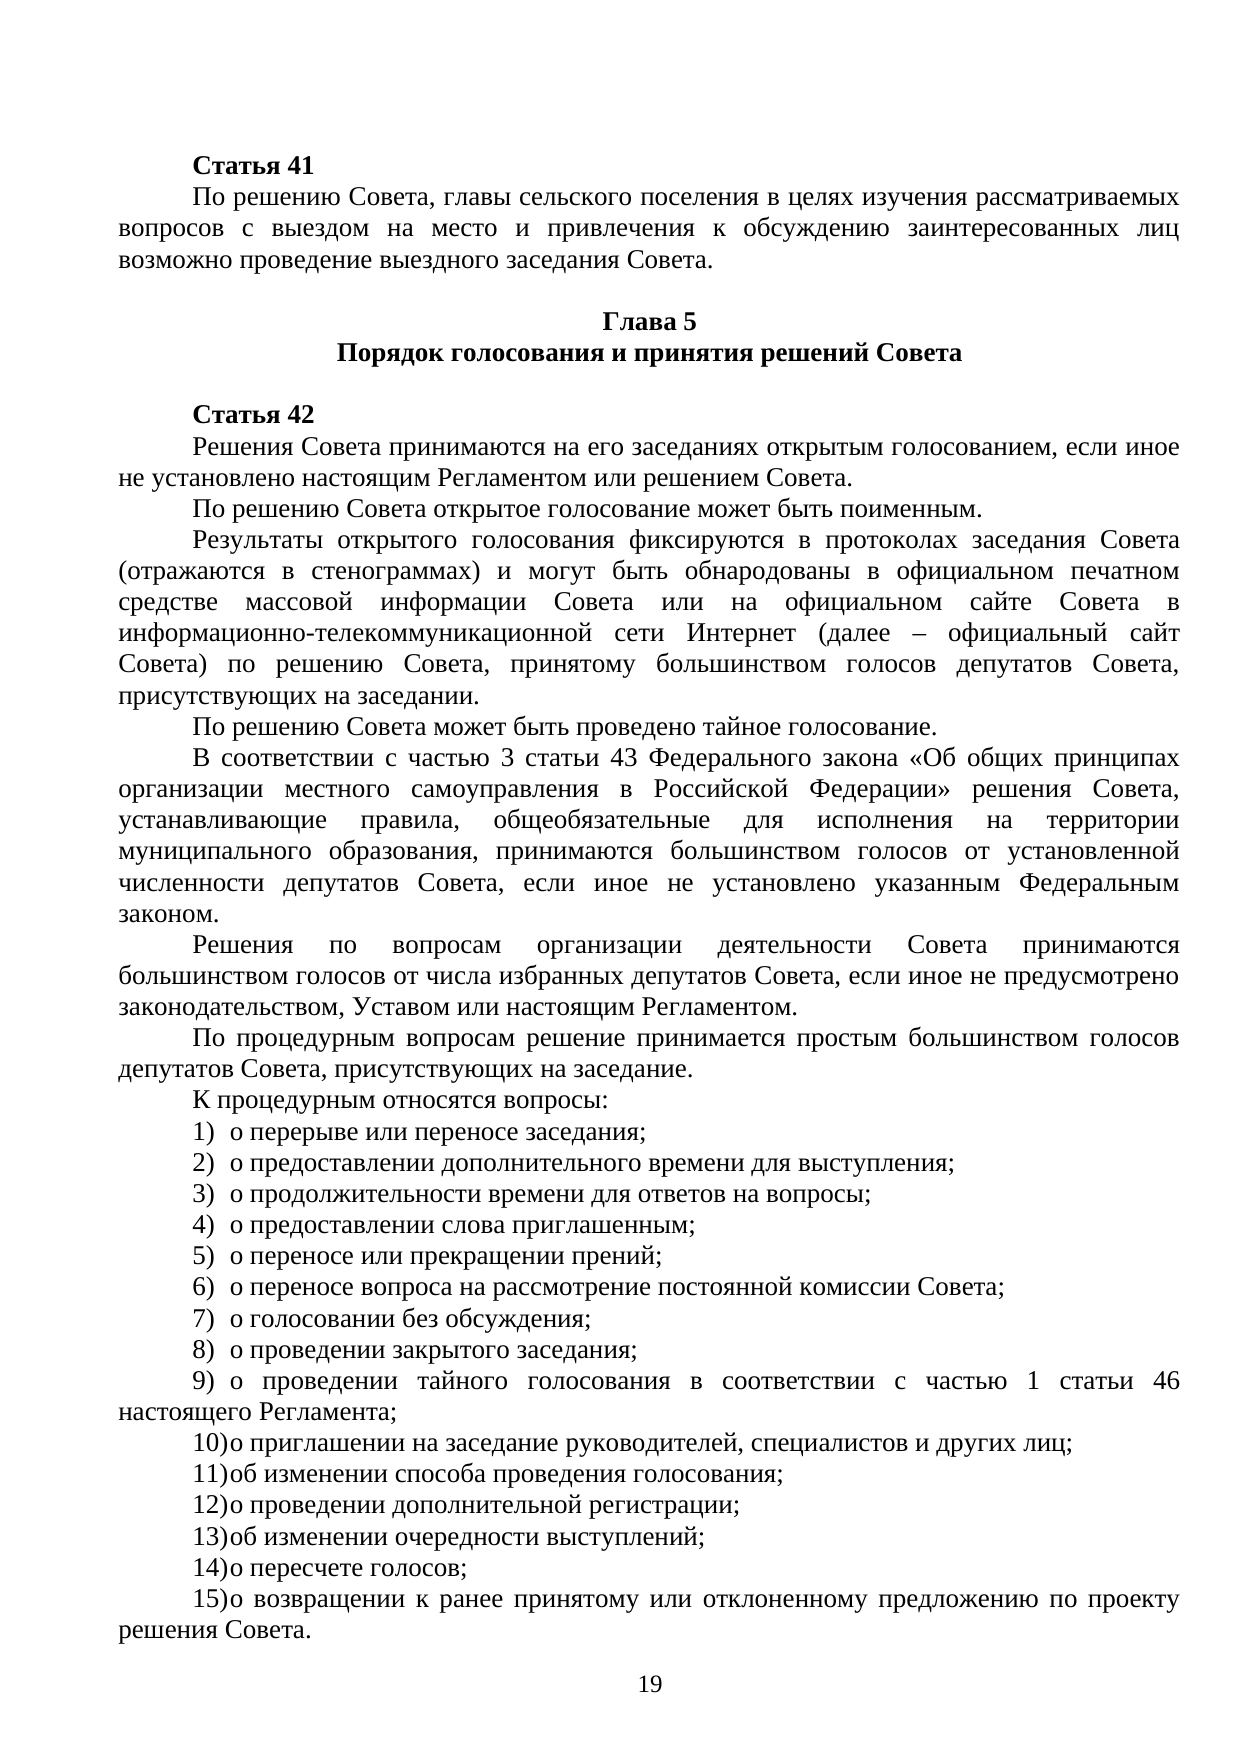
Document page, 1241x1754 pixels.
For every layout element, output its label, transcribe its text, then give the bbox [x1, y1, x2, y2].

list о перерыве или переносе заседания; [192, 1115, 1181, 1146]
list о продолжительности времени для ответов на вопросы; [192, 1177, 1181, 1208]
list об изменении очередности выступлений; [192, 1520, 1181, 1551]
text По решению Совета открытое голосование может быть поименным. [118, 492, 1181, 523]
text По решению Совета может быть проведено тайное голосование. [118, 710, 1181, 741]
list о проведении закрытого заседания; [192, 1333, 1181, 1364]
text Результаты открытого голосования фиксируются в протоколах заседания Совета (отражаются в стенограммах) и могут быть обнародованы в официальном печатном средстве массовой информации Совета или на официальном сайте Совета в информационно-телекоммуникационной сети Интернет (далее – официальный сайт Совета) по решению Совета, принятому большинством голосов депутатов Совета, присутствующих на заседании. [118, 523, 1181, 710]
text Решения Совета принимаются на его заседаниях открытым голосованием, если иное не установлено настоящим Регламентом или решением Совета. [118, 429, 1181, 492]
list о переносе или прекращении прений; [192, 1239, 1181, 1271]
list о голосовании без обсуждения; [192, 1302, 1181, 1333]
text Решения по вопросам организации деятельности Совета принимаются большинством голосов от числа избранных депутатов Совета, если иное не предусмотрено законодательством, Уставом или настоящим Регламентом. [118, 928, 1181, 1021]
list о предоставлении слова приглашенным; [192, 1208, 1181, 1239]
list о приглашении на заседание руководителей, специалистов и других лиц; [192, 1426, 1181, 1457]
subtitle Порядок голосования и принятия решений Совета [118, 336, 1181, 367]
list о предоставлении дополнительного времени для выступления; [192, 1146, 1181, 1177]
list об изменении способа проведения голосования; [192, 1457, 1181, 1488]
subtitle Глава 5 [118, 305, 1181, 336]
list о проведении дополнительной регистрации; [192, 1488, 1181, 1520]
text По процедурным вопросам решение принимается простым большинством голосов депутатов Совета, присутствующих на заседание. [118, 1021, 1181, 1084]
text Статья 42 [118, 398, 1181, 429]
text По решению Совета, главы сельского поселения в целях изучения рассматриваемых вопросов с выездом на место и привлечения к обсуждению заинтересованных лиц возможно проведение выездного заседания Совета. [118, 180, 1181, 274]
text К процедурным относятся вопросы: [118, 1084, 1181, 1115]
list о переносе вопроса на рассмотрение постоянной комиссии Совета; [192, 1271, 1181, 1302]
list о проведении тайного голосования в соответствии с частью 1 статьи 46 настоящего Регламента; [118, 1364, 1181, 1426]
text В соответствии с частью 3 статьи 43 Федерального закона «Об общих принципах организации местного самоуправления в Российской Федерации» решения Совета, устанавливающие правила, общеобязательные для исполнения на территории муниципального образования, принимаются большинством голосов от установленной численности депутатов Совета, если иное не установлено указанным Федеральным законом. [118, 741, 1181, 928]
text Статья 41 [118, 149, 1181, 180]
list о пересчете голосов; [192, 1551, 1181, 1582]
list о возвращении к ранее принятому или отклоненному предложению по проекту решения Совета. [118, 1582, 1181, 1644]
